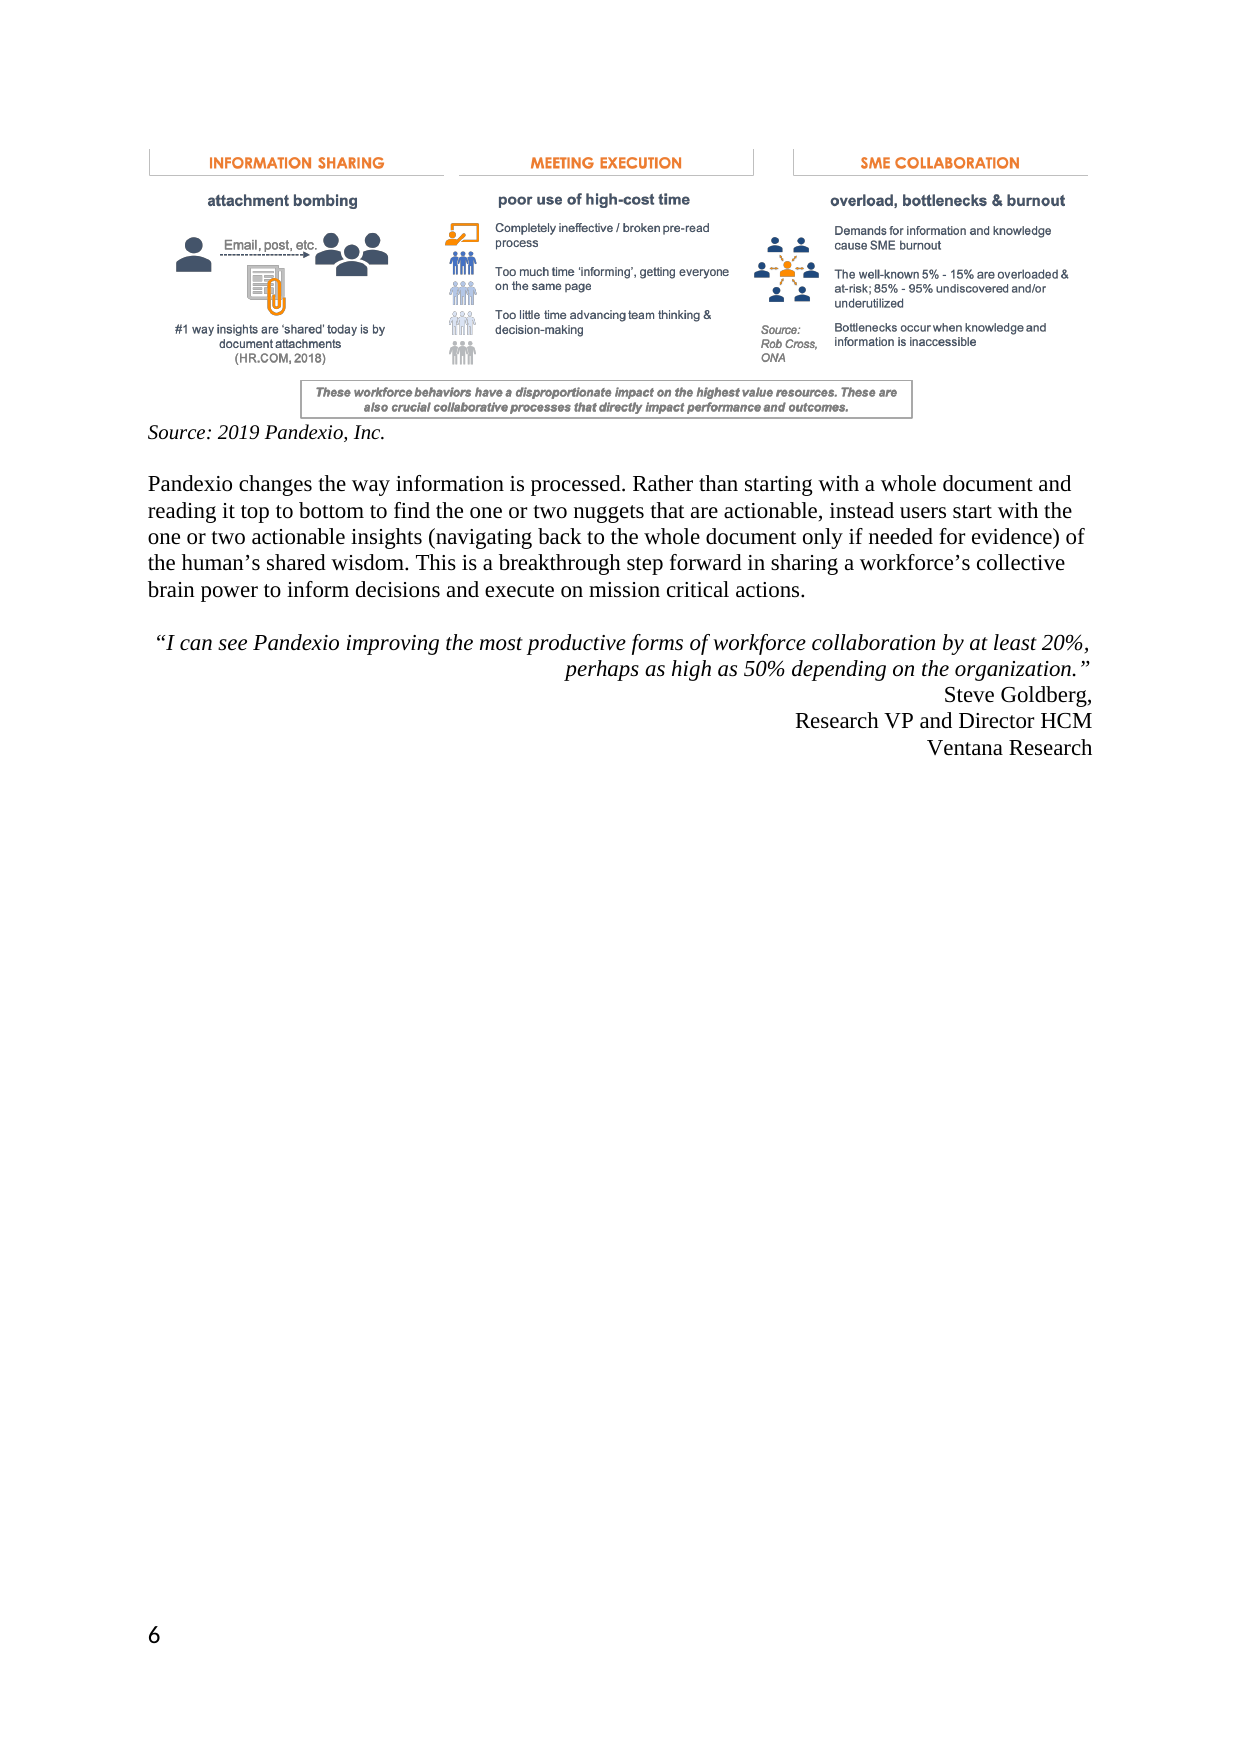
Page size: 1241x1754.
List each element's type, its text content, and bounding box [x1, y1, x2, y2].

text Pandexio changes the way information is processed. Rather than starting with a whole document and reading it top to bottom to find the one or two nuggets that are actionable, instead users start with the one or two actionable insights (navigating back to the whole document only if needed for evidence) of the human’s shared wisdom. This is a breakthrough step forward in sharing a workforce’s collective brain power to inform decisions and execute on mission critical actions. [148, 470, 1093, 602]
text Source: 2019 Pandexio, Inc. [148, 420, 1093, 444]
picture [147, 147, 1092, 420]
text Steve Goldberg, [148, 681, 1093, 708]
text “I can see Pandexio improving the most productive forms of workforce collaboration by at least 20%, perhaps as high as 50% depending on the organization.” [148, 628, 1093, 681]
text Research VP and Director HCM [148, 708, 1093, 734]
text Ventana Research [148, 734, 1093, 760]
